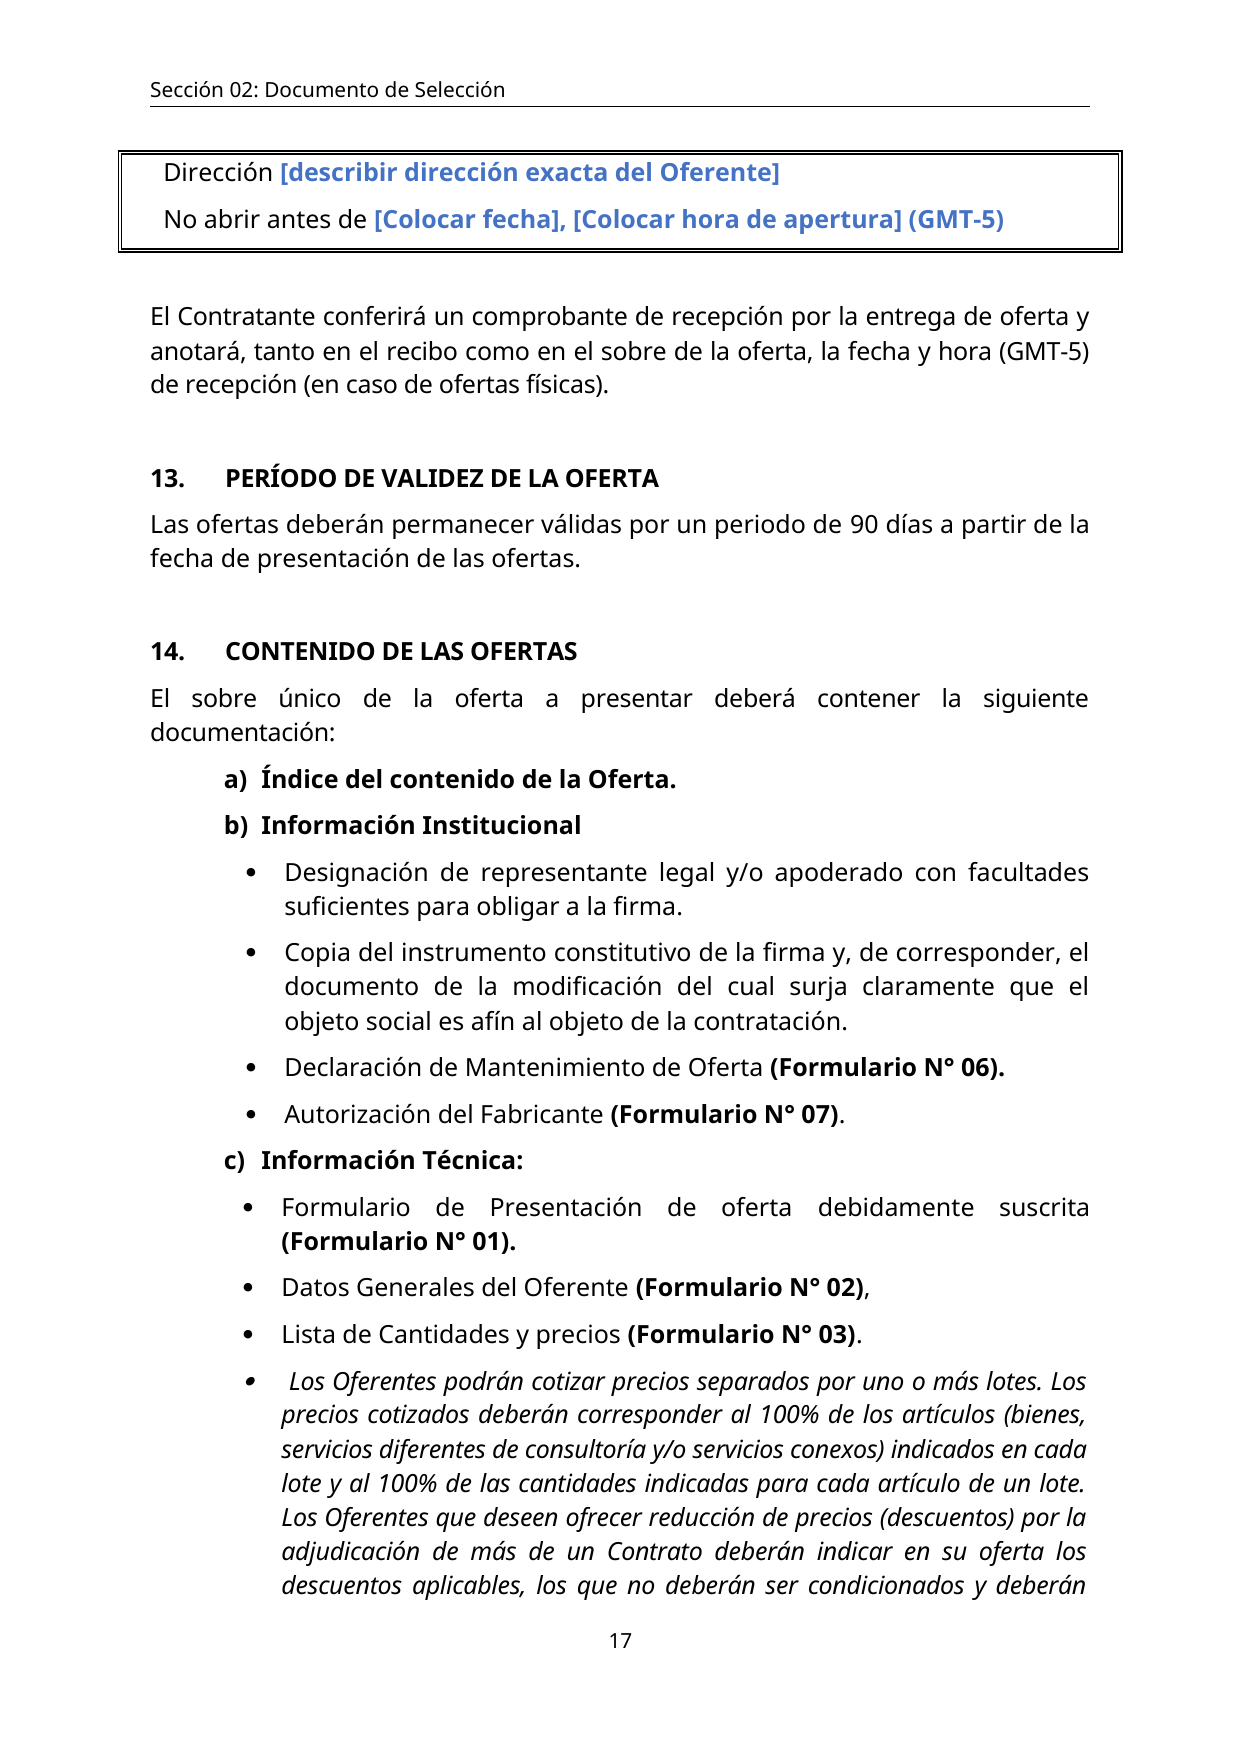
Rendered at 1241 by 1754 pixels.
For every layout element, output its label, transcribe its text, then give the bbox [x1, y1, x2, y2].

list Designación de representante legal y/o apoderado con facultades suficientes para obligar a la firma. [247, 854, 1090, 922]
list Información Técnica: [224, 1143, 1090, 1177]
list Información Institucional [224, 808, 1090, 842]
list Copia del instrumento constitutivo de la firma y, de corresponder, el documento de la modificación del cual surja claramente que el objeto social es afín al objeto de la contratación. [247, 935, 1090, 1037]
list Declaración de Mantenimiento de Oferta (Formulario N° 06). [247, 1050, 1090, 1084]
text El sobre único de la oferta a presentar deberá contener la siguiente documentación: [150, 681, 1090, 749]
text El Contratante conferirá un comprobante de recepción por la entrega de oferta y anotará, tanto en el recibo como en el sobre de la oferta, la fecha y hora (GMT-5) de recepción (en caso de ofertas físicas). [150, 299, 1090, 401]
subtitle CONTENIDO DE LAS OFERTAS [150, 634, 1090, 668]
text Las ofertas deberán permanecer válidas por un periodo de 90 días a partir de la fecha de presentación de las ofertas. [150, 507, 1090, 575]
list Lista de Cantidades y precios (Formulario N° 03). [244, 1317, 1090, 1351]
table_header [122, 155, 1118, 248]
list Datos Generales del Oferente (Formulario N° 02), [244, 1270, 1090, 1304]
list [244, 1363, 1090, 1602]
subtitle PERÍODO DE VALIDEZ DE LA OFERTA [150, 460, 1090, 494]
list Autorización del Fabricante (Formulario N° 07). [247, 1096, 1090, 1130]
list Índice del contenido de la Oferta. [224, 761, 1090, 795]
list Formulario de Presentación de oferta debidamente suscrita (Formulario N° 01). [244, 1189, 1090, 1257]
